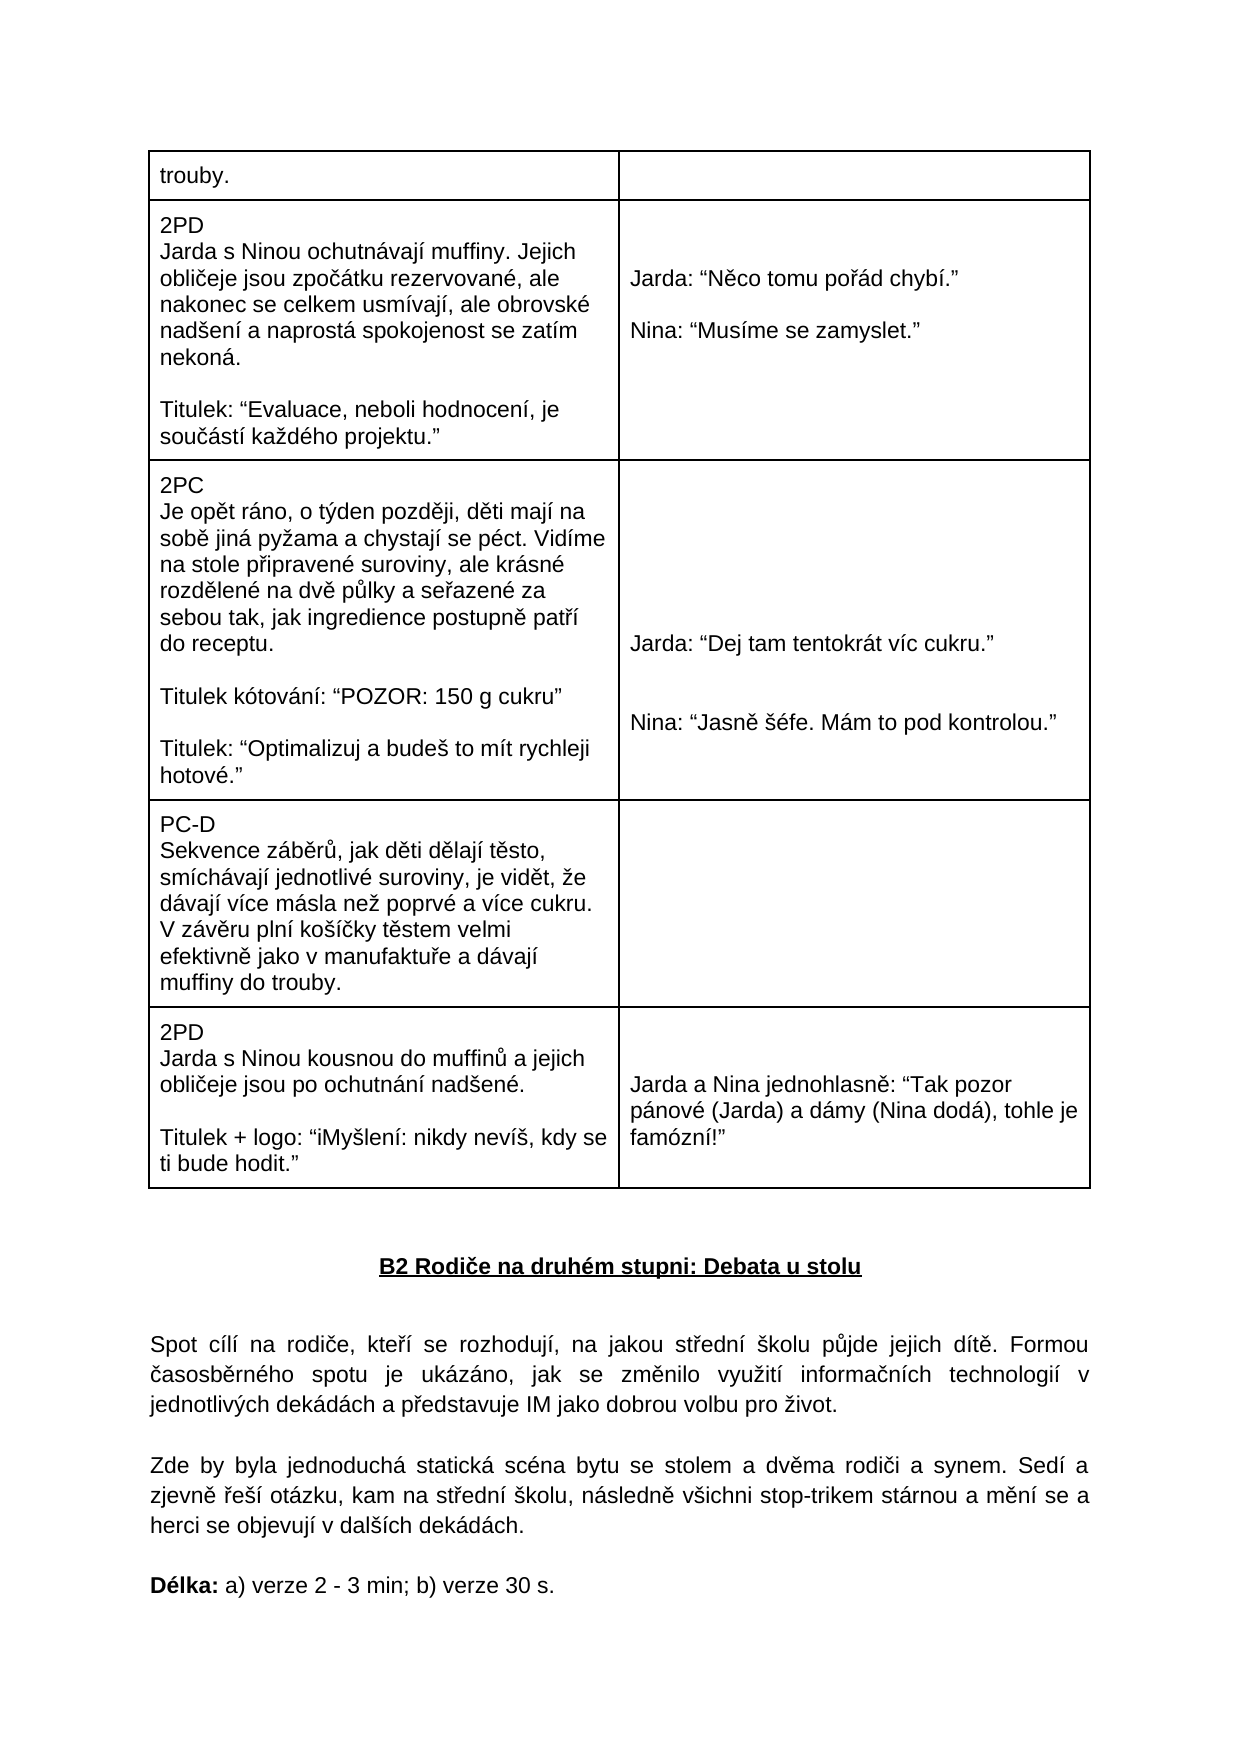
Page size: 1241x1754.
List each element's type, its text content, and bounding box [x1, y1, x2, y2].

table_cell Jarda a Nina jednohlasně: “Tak pozor pánové (Jarda) a dámy (Nina dodá), tohle je famózní!” [620, 1008, 1089, 1187]
text Délka: a) verze 2 - 3 min; b) verze 30 s. [150, 1572, 1090, 1599]
text Zde by byla jednoduchá statická scéna bytu se stolem a dvěma rodiči a synem. Sedí a zjevně řeší otázku, kam na střední školu, následně všichni stop-trikem stárnou a mění se a herci se objevují v dalších dekádách. [150, 1452, 1090, 1538]
text Spot cílí na rodiče, kteří se rozhodují, na jakou střední školu půjde jejich dítě. Formou časosběrného spotu je ukázáno, jak se změnilo využití informačních technologií v jednotlivých dekádách a představuje IM jako dobrou volbu pro život. [150, 1331, 1090, 1418]
table_cell 2PD Jarda s Ninou ochutnávají muffiny. Jejich obličeje jsou zpočátku rezervované, ale nakonec se celkem usmívají, ale obrovské nadšení a naprostá spokojenost se zatím nekoná. Titulek: “Evaluace, neboli hodnocení, je součástí každého projektu.” [150, 201, 618, 459]
table_cell 2PD Jarda s Ninou kousnou do muffinů a jejich obličeje jsou po ochutnání nadšené. Titulek + logo: “iMyšlení: nikdy nevíš, kdy se ti bude hodit.” [150, 1008, 618, 1187]
table_cell [620, 801, 1089, 1006]
table_cell [620, 152, 1089, 199]
table_cell 2PC Je opět ráno, o týden později, děti mají na sobě jiná pyžama a chystají se péct. Vidíme na stole připravené suroviny, ale krásné rozdělené na dvě půlky a seřazené za sebou tak, jak ingredience postupně patří do receptu. Titulek kótování: “POZOR: 150 g cukru” Titulek: “Optimalizuj a budeš to mít rychleji hotové.” [150, 461, 618, 798]
subtitle B2 Rodiče na druhém stupni: Debata u stolu [150, 1253, 1090, 1317]
table_cell Jarda: “Něco tomu pořád chybí.” Nina: “Musíme se zamyslet.” [620, 201, 1089, 459]
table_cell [150, 152, 618, 199]
table_cell Jarda: “Dej tam tentokrát víc cukru.” Nina: “Jasně šéfe. Mám to pod kontrolou.” [620, 461, 1089, 798]
table_cell PC-D Sekvence záběrů, jak děti dělají těsto, smíchávají jednotlivé suroviny, je vidět, že dávají více másla než poprvé a více cukru. V závěru plní košíčky těstem velmi efektivně jako v manufaktuře a dávají muffiny do trouby. [150, 801, 618, 1006]
